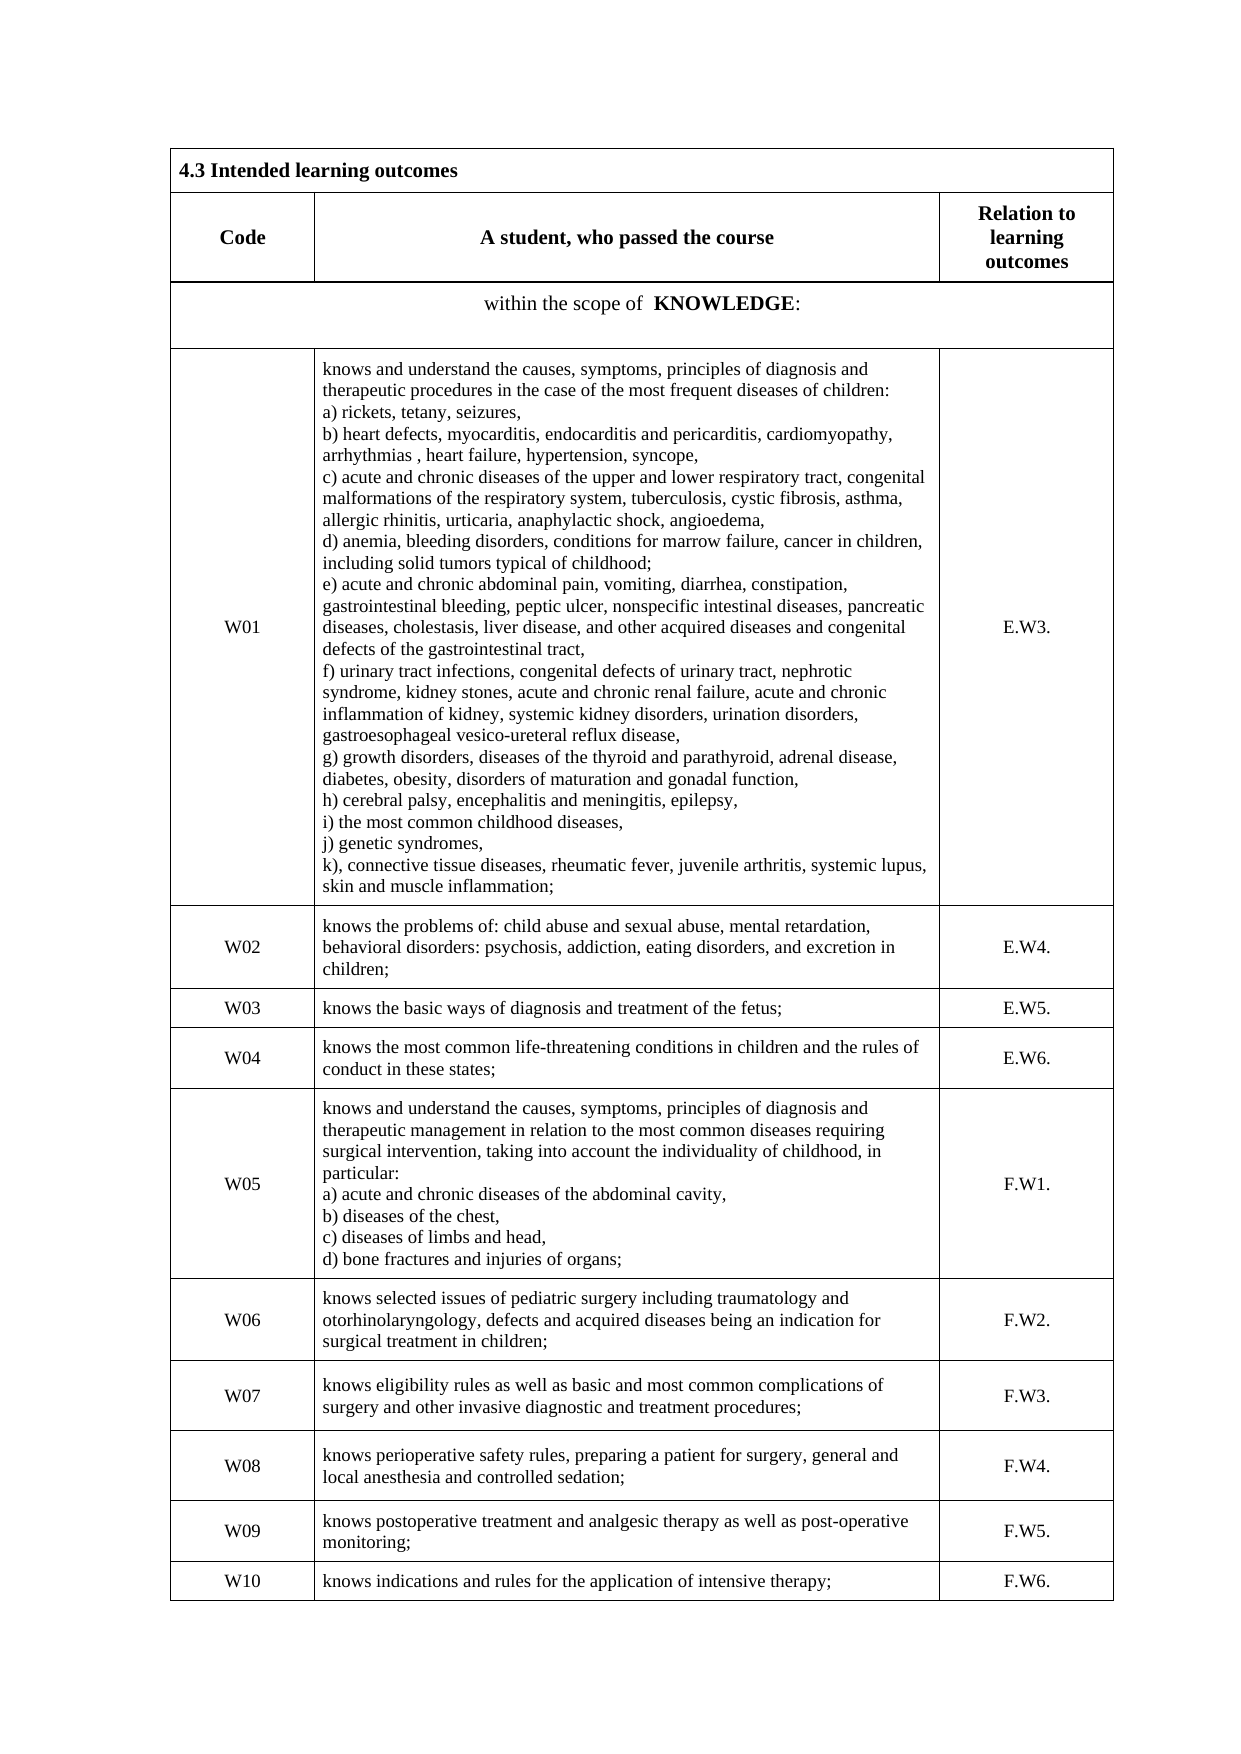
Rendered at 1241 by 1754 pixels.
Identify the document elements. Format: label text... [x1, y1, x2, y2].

table_cell F.W6. [940, 1562, 1113, 1600]
table_cell knows the most common life-threatening conditions in children and the rules of conduct in these states; [315, 1028, 939, 1088]
table_cell E.W4. [940, 906, 1113, 987]
table_cell knows selected issues of pediatric surgery including traumatology and otorhinolaryngology, defects and acquired diseases being an indication for surgical treatment in children; [315, 1279, 939, 1360]
table_cell F.W5. [940, 1501, 1113, 1561]
table_cell E.W6. [940, 1028, 1113, 1088]
table_cell knows eligibility rules as well as basic and most common complications of surgery and other invasive diagnostic and treatment procedures; [315, 1361, 939, 1430]
table_cell knows and understand the causes, symptoms, principles of diagnosis and therapeutic procedures in the case of the most frequent diseases of children: a) rickets, tetany, seizures, b) heart defects, myocarditis, endocarditis and pericarditis, cardiomyopathy, arrhythmias , heart failure, hypertension, syncope, c) acute and chronic diseases of the upper and lower respiratory tract, congenital malformations of the respiratory system, tuberculosis, cystic fibrosis, asthma, allergic rhinitis, urticaria, anaphylactic shock, angioedema, d) anemia, bleeding disorders, conditions for marrow failure, cancer in children, including solid tumors typical of childhood; e) acute and chronic abdominal pain, vomiting, diarrhea, constipation, gastrointestinal bleeding, peptic ulcer, nonspecific intestinal diseases, pancreatic diseases, cholestasis, liver disease, and other acquired diseases and congenital defects of the gastrointestinal tract, f) urinary tract infections, congenital defects of urinary tract, nephrotic syndrome, kidney stones, acute and chronic renal failure, acute and chronic inflammation of kidney, systemic kidney disorders, urination disorders, gastroesophageal vesico-ureteral reflux disease, g) growth disorders, diseases of the thyroid and parathyroid, adrenal disease, diabetes, obesity, disorders of maturation and gonadal function, h) cerebral palsy, encephalitis and meningitis, epilepsy, i) the most common childhood diseases, j) genetic syndromes, k), connective tissue diseases, rheumatic fever, juvenile arthritis, systemic lupus, skin and muscle inflammation; [315, 349, 939, 905]
table_cell knows perioperative safety rules, preparing a patient for surgery, general and local anesthesia and controlled sedation; [315, 1431, 939, 1500]
table_cell knows and understand the causes, symptoms, principles of diagnosis and therapeutic management in relation to the most common diseases requiring surgical intervention, taking into account the individuality of childhood, in particular: a) acute and chronic diseases of the abdominal cavity, b) diseases of the chest, c) diseases of limbs and head, d) bone fractures and injuries of organs; [315, 1089, 939, 1278]
table_cell knows postoperative treatment and analgesic therapy as well as post-operative monitoring; [315, 1501, 939, 1561]
table_cell F.W2. [940, 1279, 1113, 1360]
table_cell W04 [171, 1028, 314, 1088]
table_cell knows indications and rules for the application of intensive therapy; [315, 1562, 939, 1600]
table_cell W06 [171, 1279, 314, 1360]
table_cell F.W4. [940, 1431, 1113, 1500]
table_cell W03 [171, 989, 314, 1027]
table_cell W05 [171, 1089, 314, 1278]
table_cell A student, who passed the course [315, 193, 939, 281]
table_cell W02 [171, 906, 314, 987]
table_cell F.W1. [940, 1089, 1113, 1278]
table_cell W10 [171, 1562, 314, 1600]
table_cell W09 [171, 1501, 314, 1561]
table_cell W01 [171, 349, 314, 905]
table_header 4.3 Intended learning outcomes [171, 149, 1113, 192]
table_cell E.W5. [940, 989, 1113, 1027]
table_cell F.W3. [940, 1361, 1113, 1430]
table_cell E.W3. [940, 349, 1113, 905]
table_cell W08 [171, 1431, 314, 1500]
table_cell Code [171, 193, 314, 281]
table_cell Relation to learning outcomes [940, 193, 1113, 281]
table_cell W07 [171, 1361, 314, 1430]
table_cell knows the basic ways of diagnosis and treatment of the fetus; [315, 989, 939, 1027]
table_cell within the scope of knowledge: [171, 283, 1113, 348]
table_cell knows the problems of: child abuse and sexual abuse, mental retardation, behavioral disorders: psychosis, addiction, eating disorders, and excretion in children; [315, 906, 939, 987]
